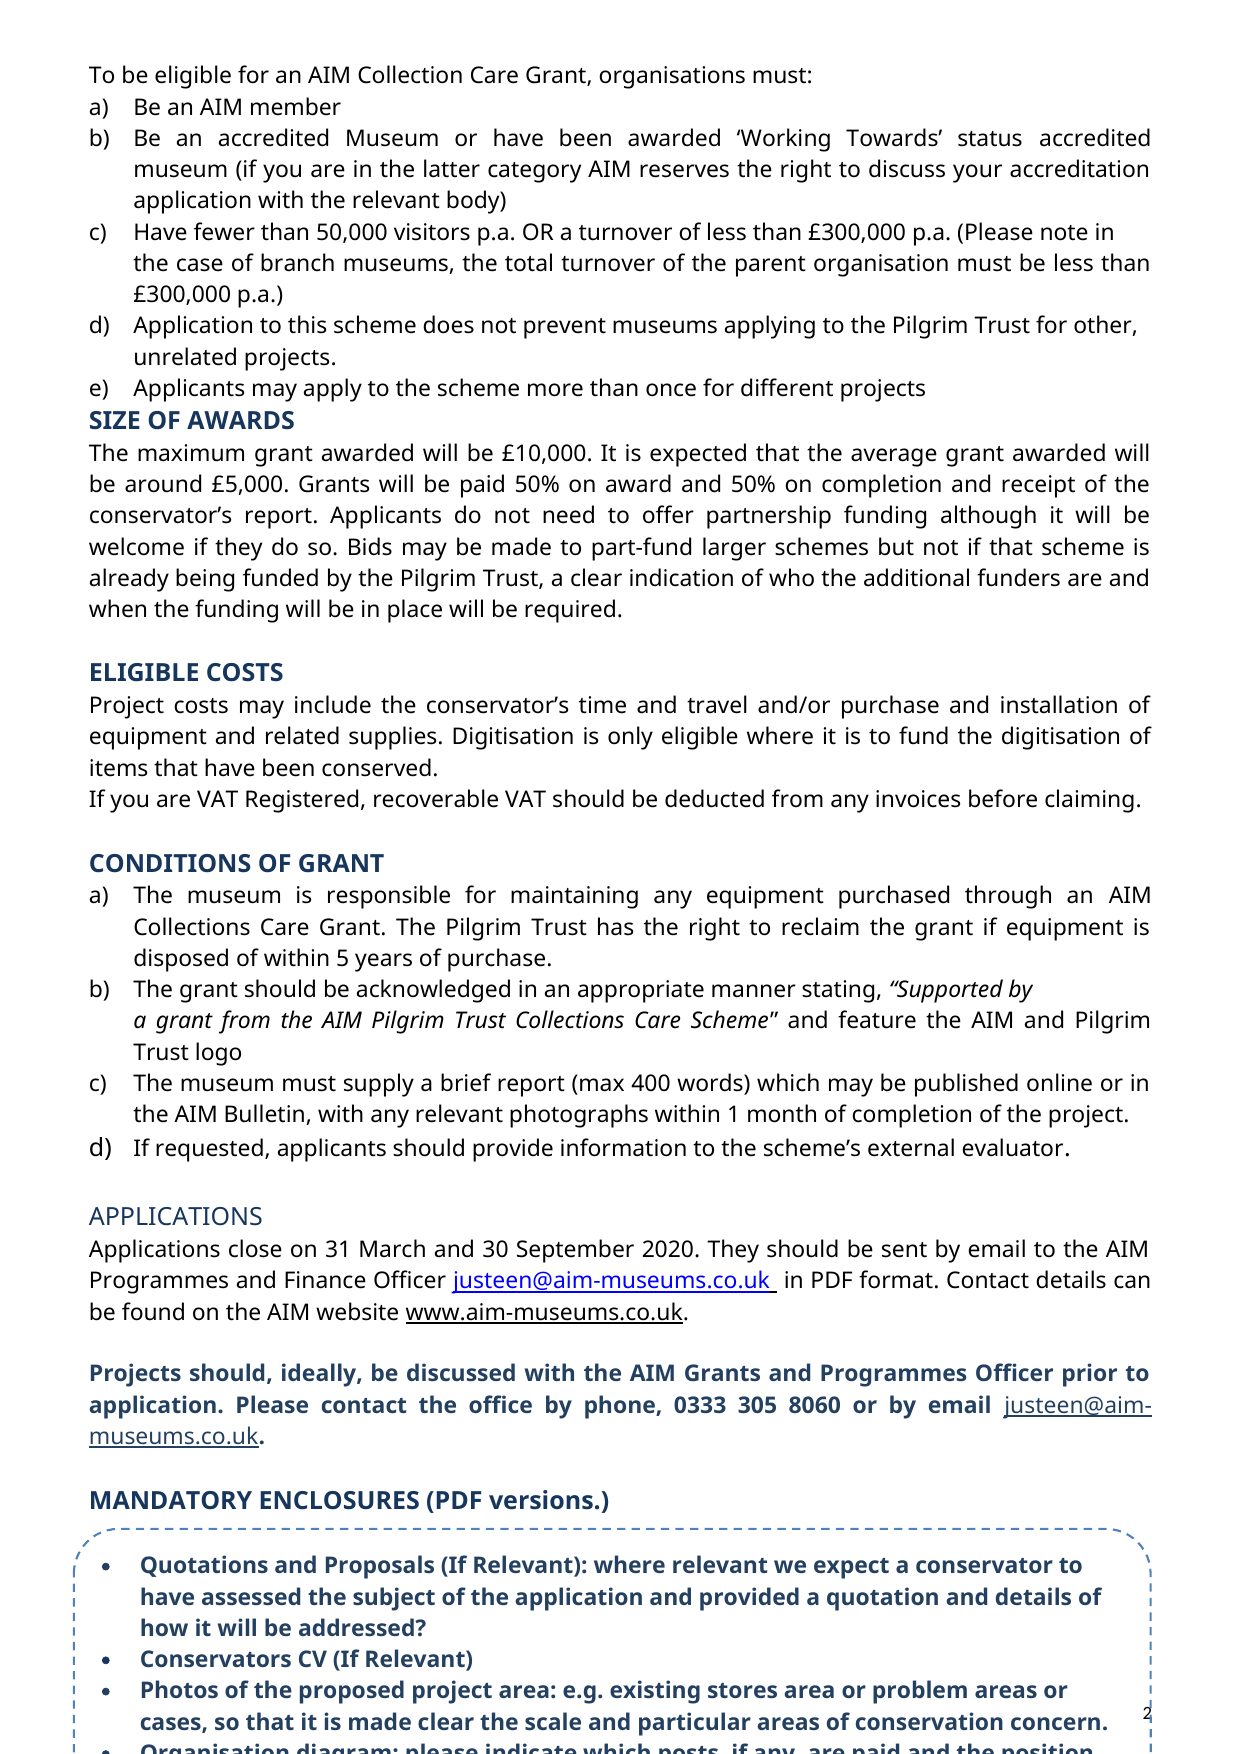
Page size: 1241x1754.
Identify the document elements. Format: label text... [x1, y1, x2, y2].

list Have fewer than 50,000 visitors p.a. OR a turnover of less than £300,000 p.a. (Please note in [89, 215, 1152, 247]
list The museum is responsible for maintaining any equipment purchased through an AIM Collections Care Grant. The Pilgrim Trust has the right to reclaim the grant if equipment is disposed of within 5 years of purchase. [89, 879, 1152, 973]
text MANDATORY ENCLOSURES (PDF versions.) [89, 1482, 1152, 1516]
list If requested, applicants should provide information to the scheme’s external evaluator. [89, 1129, 1152, 1163]
text the case of branch museums, the total turnover of the parent organisation must be less than £300,000 p.a.) [133, 247, 1152, 309]
text Projects should, ideally, be discussed with the AIM Grants and Programmes Officer prior to application. Please contact the office by phone, 0333 305 8060 or by email justeen@aim-museums.co.uk. [89, 1357, 1152, 1451]
text unrelated projects. [133, 340, 1152, 372]
list The grant should be acknowledged in an appropriate manner stating, “Supported by [89, 973, 1152, 1004]
text ELIGIBLE COSTS [89, 655, 1152, 689]
text The maximum grant awarded will be £10,000. It is expected that the average grant awarded will be around £5,000. Grants will be paid 50% on award and 50% on completion and receipt of the conservator’s report. Applicants do not need to offer partnership funding although it will be welcome if they do so. Bids may be made to part-fund larger schemes but not if that scheme is already being funded by the Pilgrim Trust, a clear indication of who the additional funders are and when the funding will be in place will be required. [89, 437, 1152, 624]
text To be eligible for an AIM Collection Care Grant, organisations must: [89, 59, 1152, 90]
text Project costs may include the conservator’s time and travel and/or purchase and installation of equipment and related supplies. Digitisation is only eligible where it is to fund the digitisation of items that have been conserved. [89, 689, 1152, 783]
text a grant from the AIM Pilgrim Trust Collections Care Scheme” and feature the AIM and Pilgrim Trust logo [133, 1004, 1152, 1067]
text Applications close on 31 March and 30 September 2020. They should be sent by email to the AIM Programmes and Finance Officer justeen@aim-museums.co.uk in PDF format. Contact details can be found on the AIM website www.aim-museums.co.uk. [89, 1233, 1152, 1327]
text If you are VAT Registered, recoverable VAT should be deducted from any invoices before claiming. [89, 783, 1152, 814]
list Be an accredited Museum or have been awarded ‘Working Towards’ status accredited museum (if you are in the latter category AIM reserves the right to discuss your accreditation application with the relevant body) [89, 122, 1152, 215]
text APPLICATIONS [89, 1199, 1152, 1233]
text CONDITIONS OF GRANT [89, 845, 1152, 879]
list Applicants may apply to the scheme more than once for different projects [89, 372, 1152, 403]
text SIZE OF AWARDS [89, 403, 1152, 437]
list Be an AIM member [89, 90, 1152, 122]
list Application to this scheme does not prevent museums applying to the Pilgrim Trust for other, [89, 309, 1152, 340]
list The museum must supply a brief report (max 400 words) which may be published online or in the AIM Bulletin, with any relevant photographs within 1 month of completion of the project. [89, 1067, 1152, 1129]
